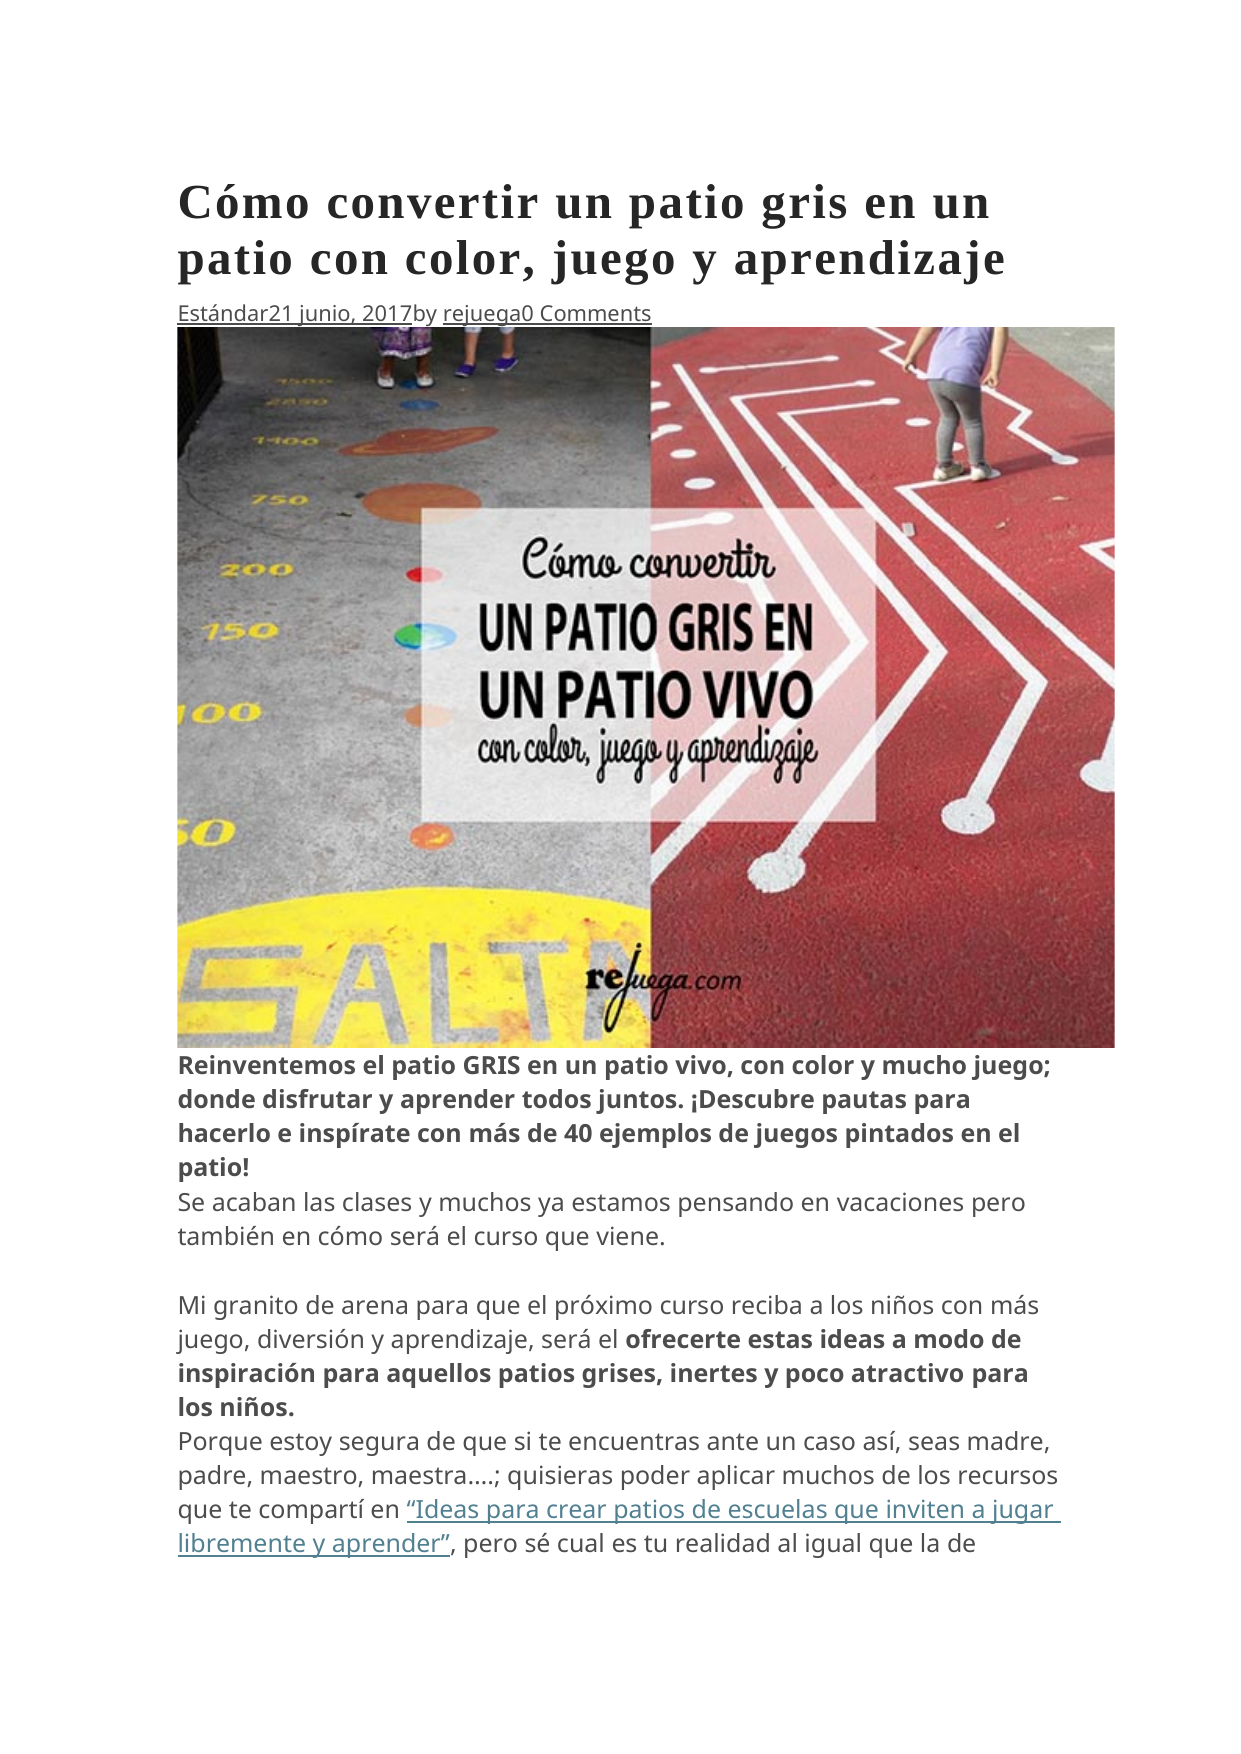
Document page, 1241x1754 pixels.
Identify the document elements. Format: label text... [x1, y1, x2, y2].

text Se acaban las clases y muchos ya estamos pensando en vacaciones pero también en cómo será el curso que viene. [177, 1184, 1063, 1252]
text Cómo convertir un patio gris en un patio con color, juego y aprendizaje [177, 173, 1063, 285]
picture [177, 327, 1115, 1048]
text Mi granito de arena para que el próximo curso reciba a los niños con más juego, diversión y aprendizaje, será el ofrecerte estas ideas a modo de inspiración para aquellos patios grises, inertes y poco atractivo para los niños. [177, 1288, 1063, 1424]
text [177, 1424, 1063, 1560]
text Estándar21 junio, 2017by rejuega0 Comments [177, 298, 1063, 327]
text Reinventemos el patio GRIS en un patio vivo, con color y mucho juego; donde disfrutar y aprender todos juntos. ¡Descubre pautas para hacerlo e inspírate con más de 40 ejemplos de juegos pintados en el patio! [177, 1048, 1063, 1184]
